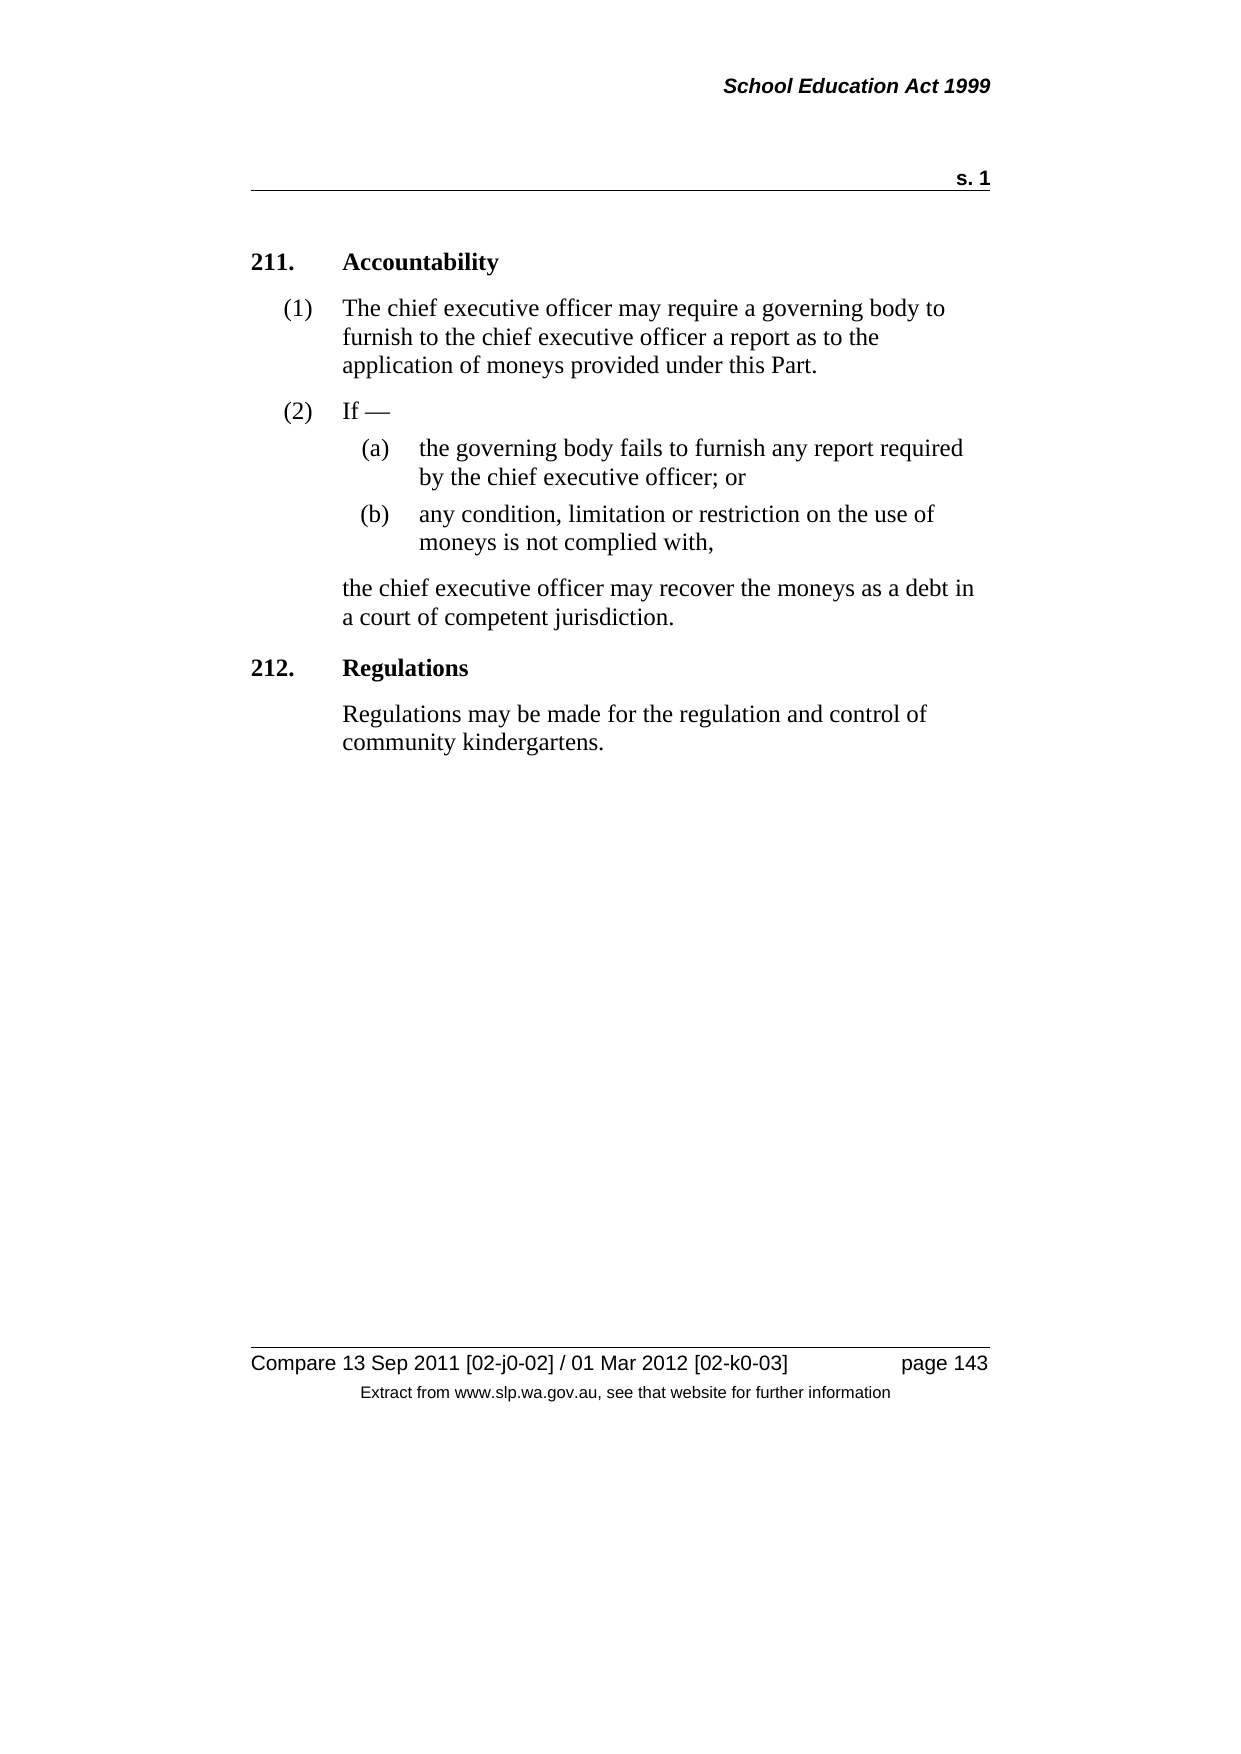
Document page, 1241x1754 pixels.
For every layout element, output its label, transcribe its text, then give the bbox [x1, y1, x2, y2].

subtitle 212. Regulations [251, 653, 990, 682]
subtitle 211. Accountability [251, 247, 990, 276]
text Regulations may be made for the regulation and control of community kindergartens. [251, 699, 990, 756]
text the chief executive officer may recover the moneys as a debt in a court of competent jurisdiction. [251, 573, 990, 630]
text (2) If — [251, 396, 990, 424]
text (a) the governing body fails to furnish any report required by the chief executive officer; or [251, 433, 990, 490]
text (b) any condition, limitation or restriction on the use of moneys is not complied with, [251, 499, 990, 556]
text (1) The chief executive officer may require a governing body to furnish to the chief executive officer a report as to the application of moneys provided under this Part. [251, 293, 990, 379]
